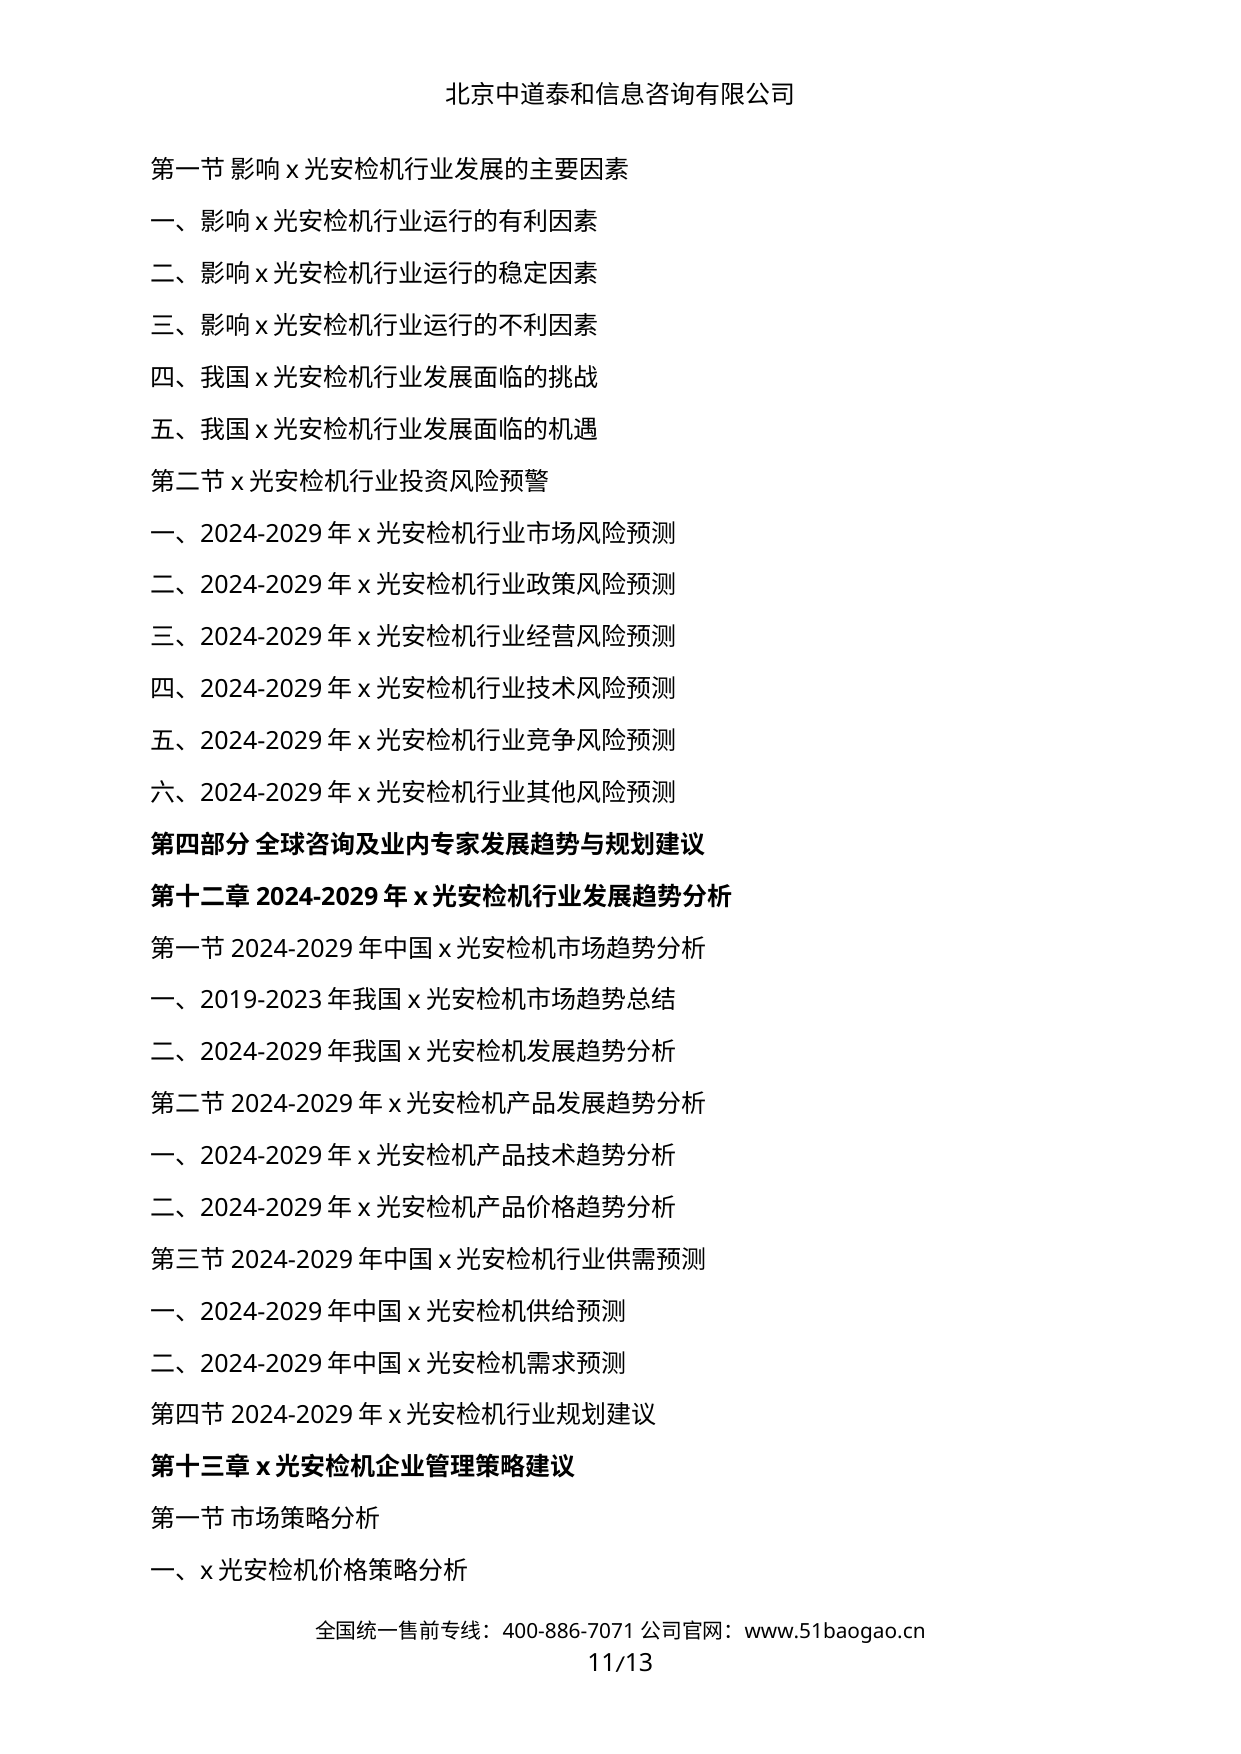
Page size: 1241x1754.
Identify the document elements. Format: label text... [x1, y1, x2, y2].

text 二、2024-2029年x光安检机行业政策风险预测 [150, 565, 1090, 601]
text 第二节 x光安检机行业投资风险预警 [150, 461, 1090, 497]
text 五、我国x光安检机行业发展面临的机遇 [150, 409, 1090, 446]
text 一、x光安检机价格策略分析 [150, 1551, 1090, 1587]
text 一、2024-2029年x光安检机产品技术趋势分析 [150, 1136, 1090, 1172]
text 第十二章 2024-2029年x光安检机行业发展趋势分析 [150, 876, 1090, 912]
text 五、2024-2029年x光安检机行业竞争风险预测 [150, 721, 1090, 757]
text 三、2024-2029年x光安检机行业经营风险预测 [150, 617, 1090, 653]
text 三、影响x光安检机行业运行的不利因素 [150, 306, 1090, 342]
text 一、2024-2029年中国x光安检机供给预测 [150, 1291, 1090, 1327]
text 第一节 影响x光安检机行业发展的主要因素 [150, 150, 1090, 186]
text 第四部分 全球咨询及业内专家发展趋势与规划建议 [150, 824, 1090, 861]
text 二、2024-2029年我国x光安检机发展趋势分析 [150, 1032, 1090, 1068]
text 四、2024-2029年x光安检机行业技术风险预测 [150, 669, 1090, 705]
text 第十三章 x光安检机企业管理策略建议 [150, 1447, 1090, 1483]
text 第二节 2024-2029年x光安检机产品发展趋势分析 [150, 1084, 1090, 1120]
text 第一节 2024-2029年中国x光安检机市场趋势分析 [150, 928, 1090, 964]
text 六、2024-2029年x光安检机行业其他风险预测 [150, 772, 1090, 809]
text 二、2024-2029年中国x光安检机需求预测 [150, 1343, 1090, 1379]
text 二、影响x光安检机行业运行的稳定因素 [150, 254, 1090, 290]
text 第三节 2024-2029年中国x光安检机行业供需预测 [150, 1239, 1090, 1276]
text 第四节 2024-2029年x光安检机行业规划建议 [150, 1395, 1090, 1431]
text 一、2024-2029年x光安检机行业市场风险预测 [150, 513, 1090, 549]
text 一、2019-2023年我国x光安检机市场趋势总结 [150, 980, 1090, 1016]
text 第一节 市场策略分析 [150, 1499, 1090, 1535]
text 一、影响x光安检机行业运行的有利因素 [150, 202, 1090, 238]
text 二、2024-2029年x光安检机产品价格趋势分析 [150, 1187, 1090, 1224]
text 四、我国x光安检机行业发展面临的挑战 [150, 357, 1090, 394]
